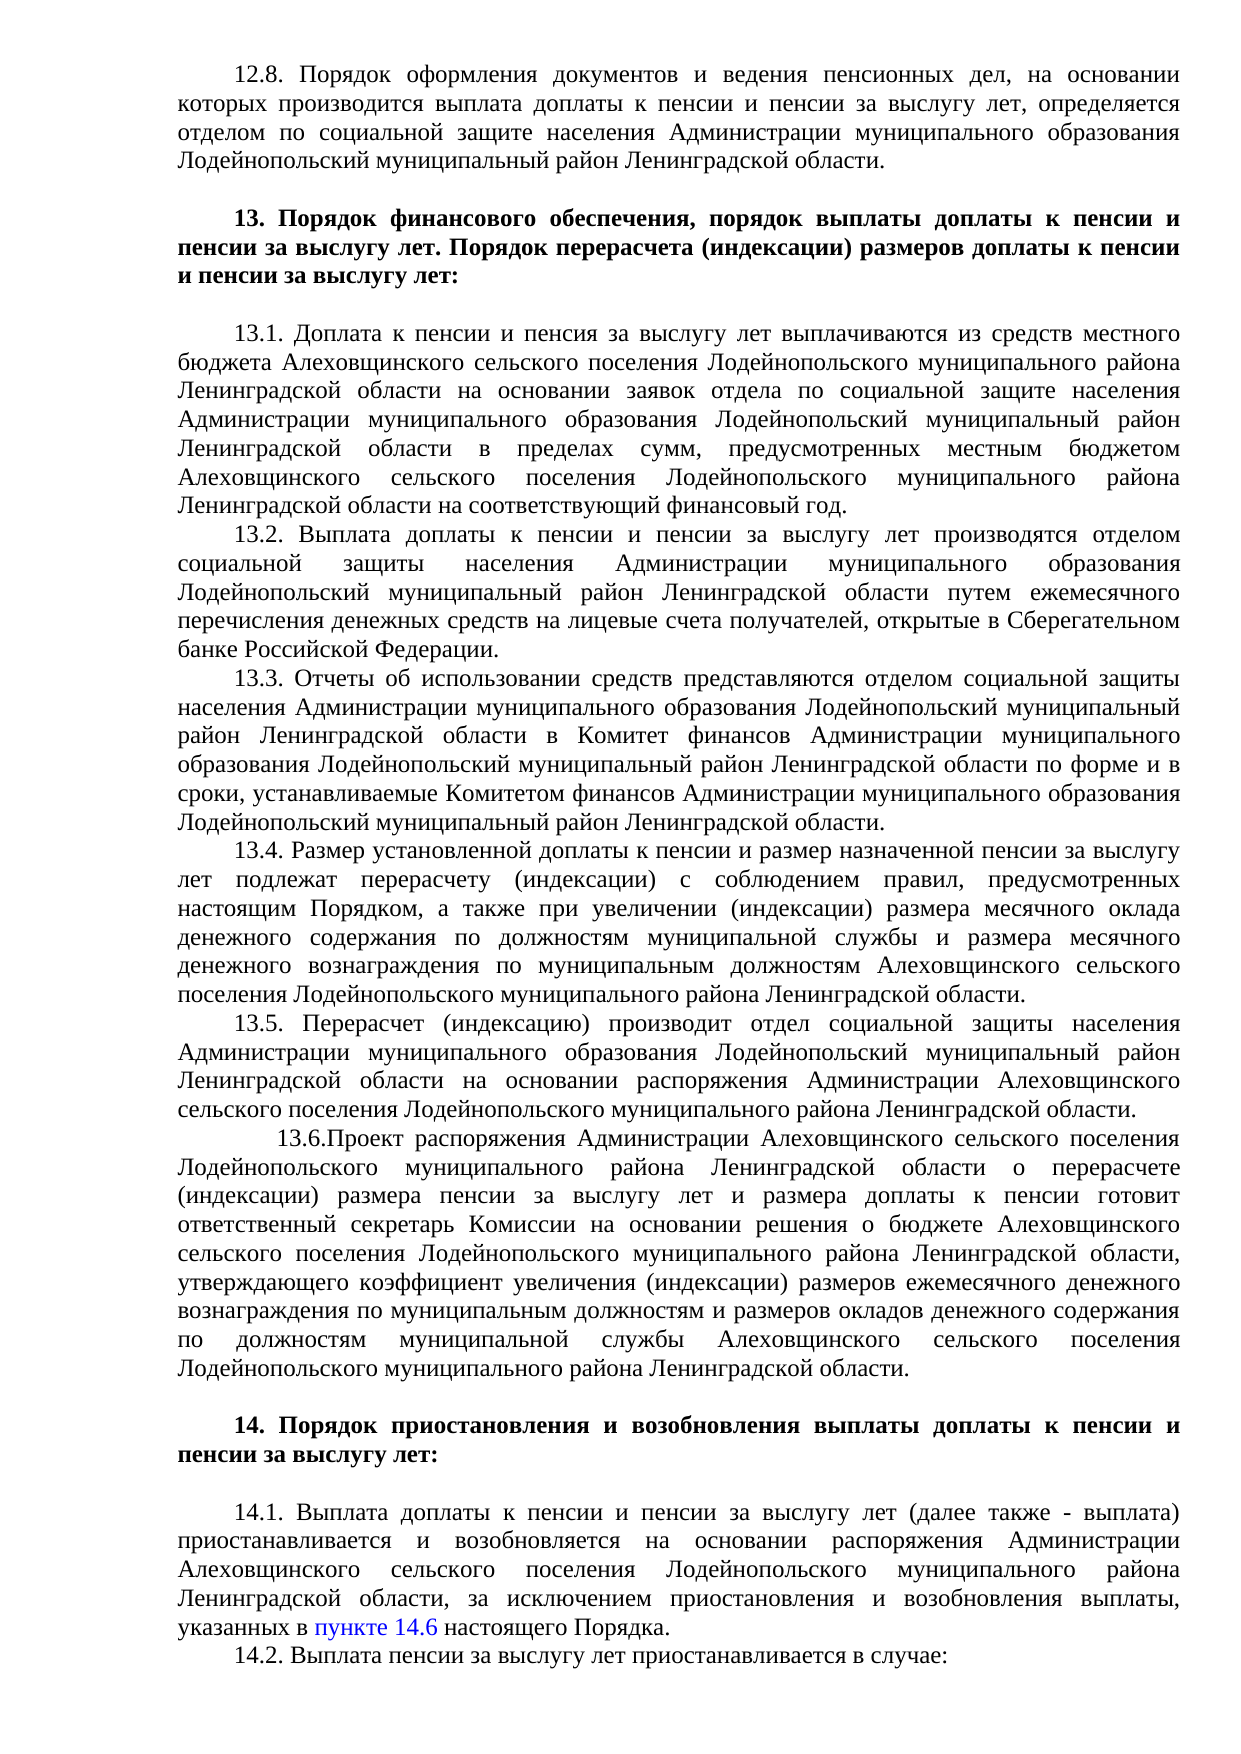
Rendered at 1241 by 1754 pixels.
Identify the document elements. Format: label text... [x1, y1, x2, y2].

text 14.1. Выплата доплаты к пенсии и пенсии за выслугу лет (далее также - выплата) приостанавливается и возобновляется на основании распоряжения Администрации Алеховщинского сельского поселения Лодейнопольского муниципального района Ленинградской области, за исключением приостановления и возобновления выплаты, указанных в пункте 14.6 настоящего Порядка. [177, 1497, 1181, 1640]
text 13.6.Проект распоряжения Администрации Алеховщинского сельского поселения Лодейнопольского муниципального района Ленинградской области о перерасчете (индексации) размера пенсии за выслугу лет и размера доплаты к пенсии готовит ответственный секретарь Комиссии на основании решения о бюджете Алеховщинского сельского поселения Лодейнопольского муниципального района Ленинградской области, утверждающего коэффициент увеличения (индексации) размеров ежемесячного денежного вознаграждения по муниципальным должностям и размеров окладов денежного содержания по должностям муниципальной службы Алеховщинского сельского поселения Лодейнопольского муниципального района Ленинградской области. [177, 1123, 1181, 1382]
text 13.3. Отчеты об использовании средств представляются отделом социальной защиты населения Администрации муниципального образования Лодейнопольский муниципальный район Ленинградской области в Комитет финансов Администрации муниципального образования Лодейнопольский муниципальный район Ленинградской области по форме и в сроки, устанавливаемые Комитетом финансов Администрации муниципального образования Лодейнопольский муниципальный район Ленинградской области. [177, 663, 1181, 835]
text 13.1. Доплата к пенсии и пенсия за выслугу лет выплачиваются из средств местного бюджета Алеховщинского сельского поселения Лодейнопольского муниципального района Ленинградской области на основании заявок отдела по социальной защите населения Администрации муниципального образования Лодейнопольский муниципальный район Ленинградской области в пределах сумм, предусмотренных местным бюджетом Алеховщинского сельского поселения Лодейнопольского муниципального района Ленинградской области на соответствующий финансовый год. [177, 318, 1181, 519]
text 14. Порядок приостановления и возобновления выплаты доплаты к пенсии и пенсии за выслугу лет: [177, 1410, 1181, 1468]
text 13.4. Размер установленной доплаты к пенсии и размер назначенной пенсии за выслугу лет подлежат перерасчету (индексации) с соблюдением правил, предусмотренных настоящим Порядком, а также при увеличении (индексации) размера месячного оклада денежного содержания по должностям муниципальной службы и размера месячного денежного вознаграждения по муниципальным должностям Алеховщинского сельского поселения Лодейнопольского муниципального района Ленинградской области. [177, 835, 1181, 1008]
text 13. Порядок финансового обеспечения, порядок выплаты доплаты к пенсии и пенсии за выслугу лет. Порядок перерасчета (индексации) размеров доплаты к пенсии и пенсии за выслугу лет: [177, 203, 1181, 289]
text 13.2. Выплата доплаты к пенсии и пенсии за выслугу лет производятся отделом социальной защиты населения Администрации муниципального образования Лодейнопольский муниципальный район Ленинградской области путем ежемесячного перечисления денежных средств на лицевые счета получателей, открытые в Сберегательном банке Российской Федерации. [177, 519, 1181, 663]
text 14.2. Выплата пенсии за выслугу лет приостанавливается в случае: [177, 1640, 1181, 1669]
text 13.5. Перерасчет (индексацию) производит отдел социальной защиты населения Администрации муниципального образования Лодейнопольский муниципальный район Ленинградской области на основании распоряжения Администрации Алеховщинского сельского поселения Лодейнопольского муниципального района Ленинградской области. [177, 1008, 1181, 1123]
text 12.8. Порядок оформления документов и ведения пенсионных дел, на основании которых производится выплата доплаты к пенсии и пенсии за выслугу лет, определяется отделом по социальной защите населения Администрации муниципального образования Лодейнопольский муниципальный район Ленинградской области. [177, 59, 1181, 174]
